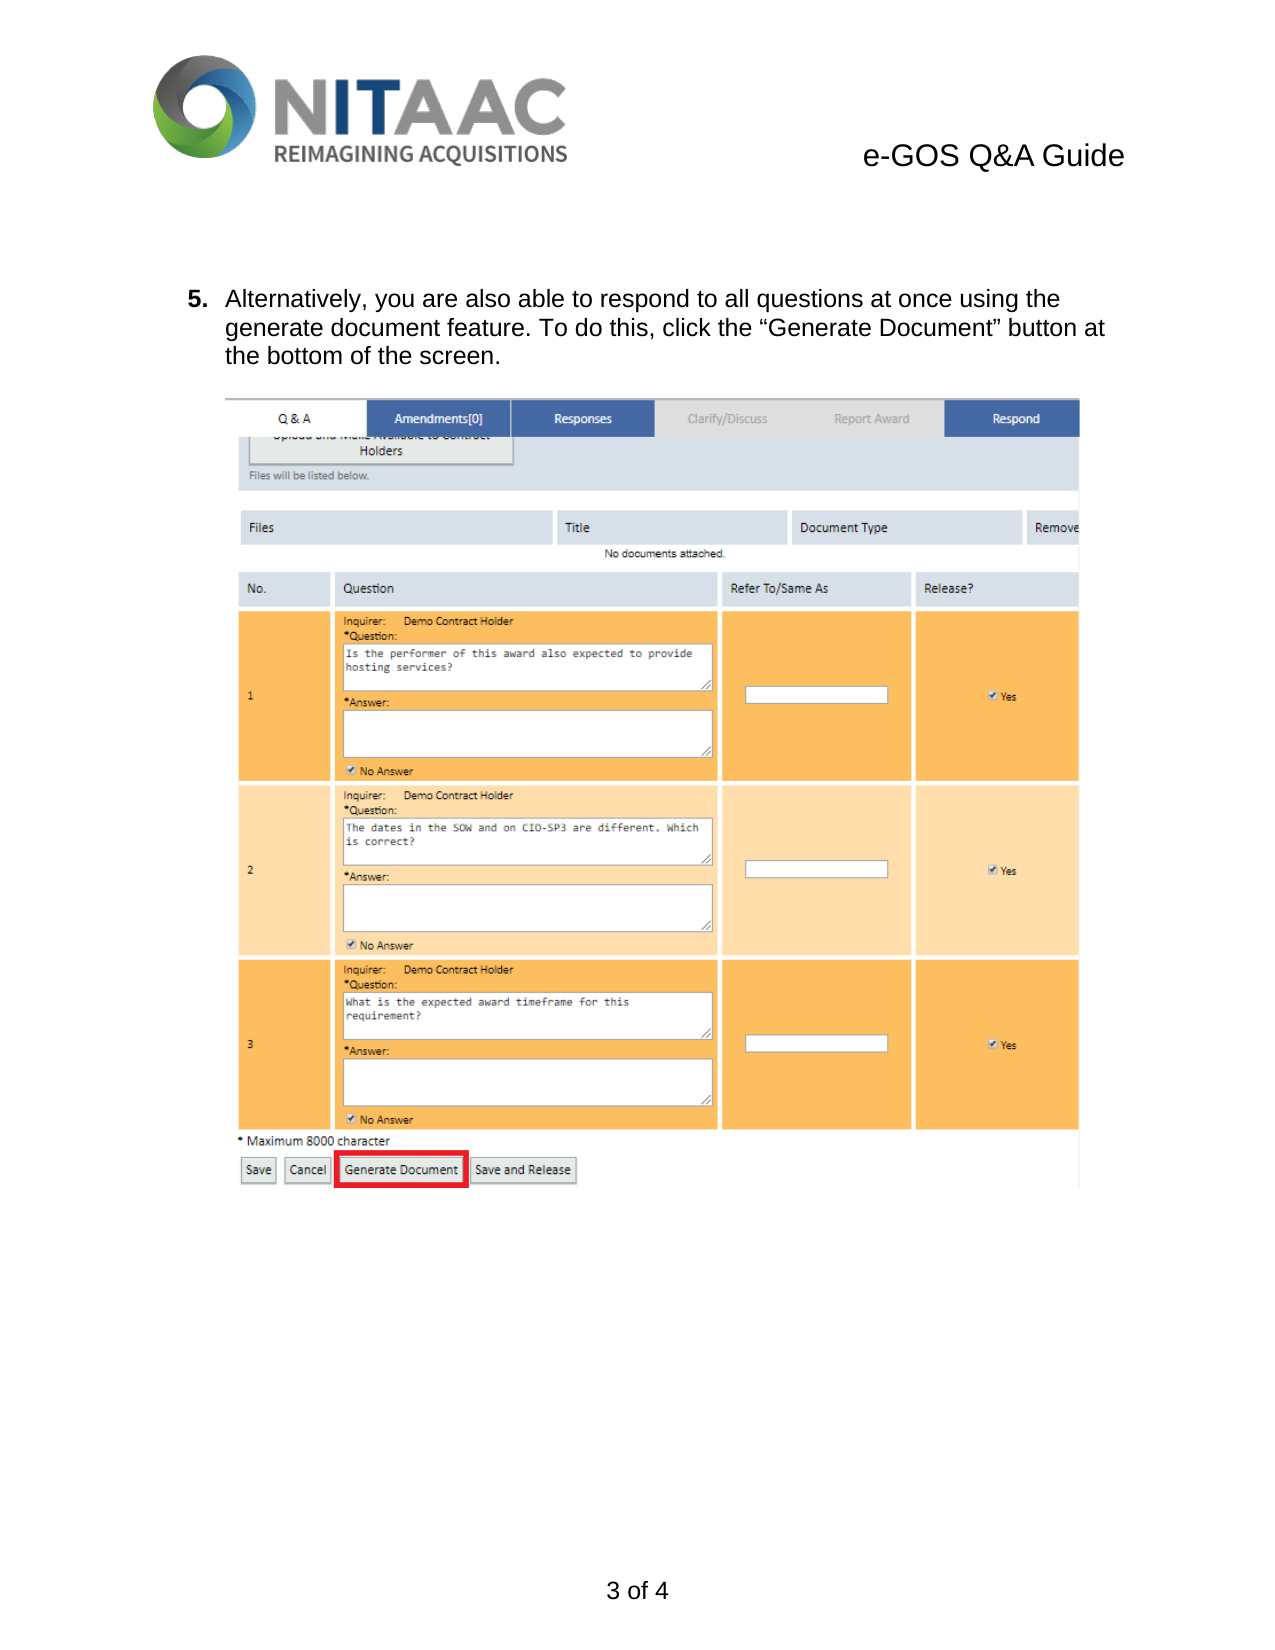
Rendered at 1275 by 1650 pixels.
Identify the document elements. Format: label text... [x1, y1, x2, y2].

picture [150, 45, 569, 166]
list Alternatively, you are also able to respond to all questions at once using the generate document feature. To do this, click the “Generate Document” button at the bottom of the screen. [187, 284, 1125, 370]
picture [225, 398, 1082, 1188]
